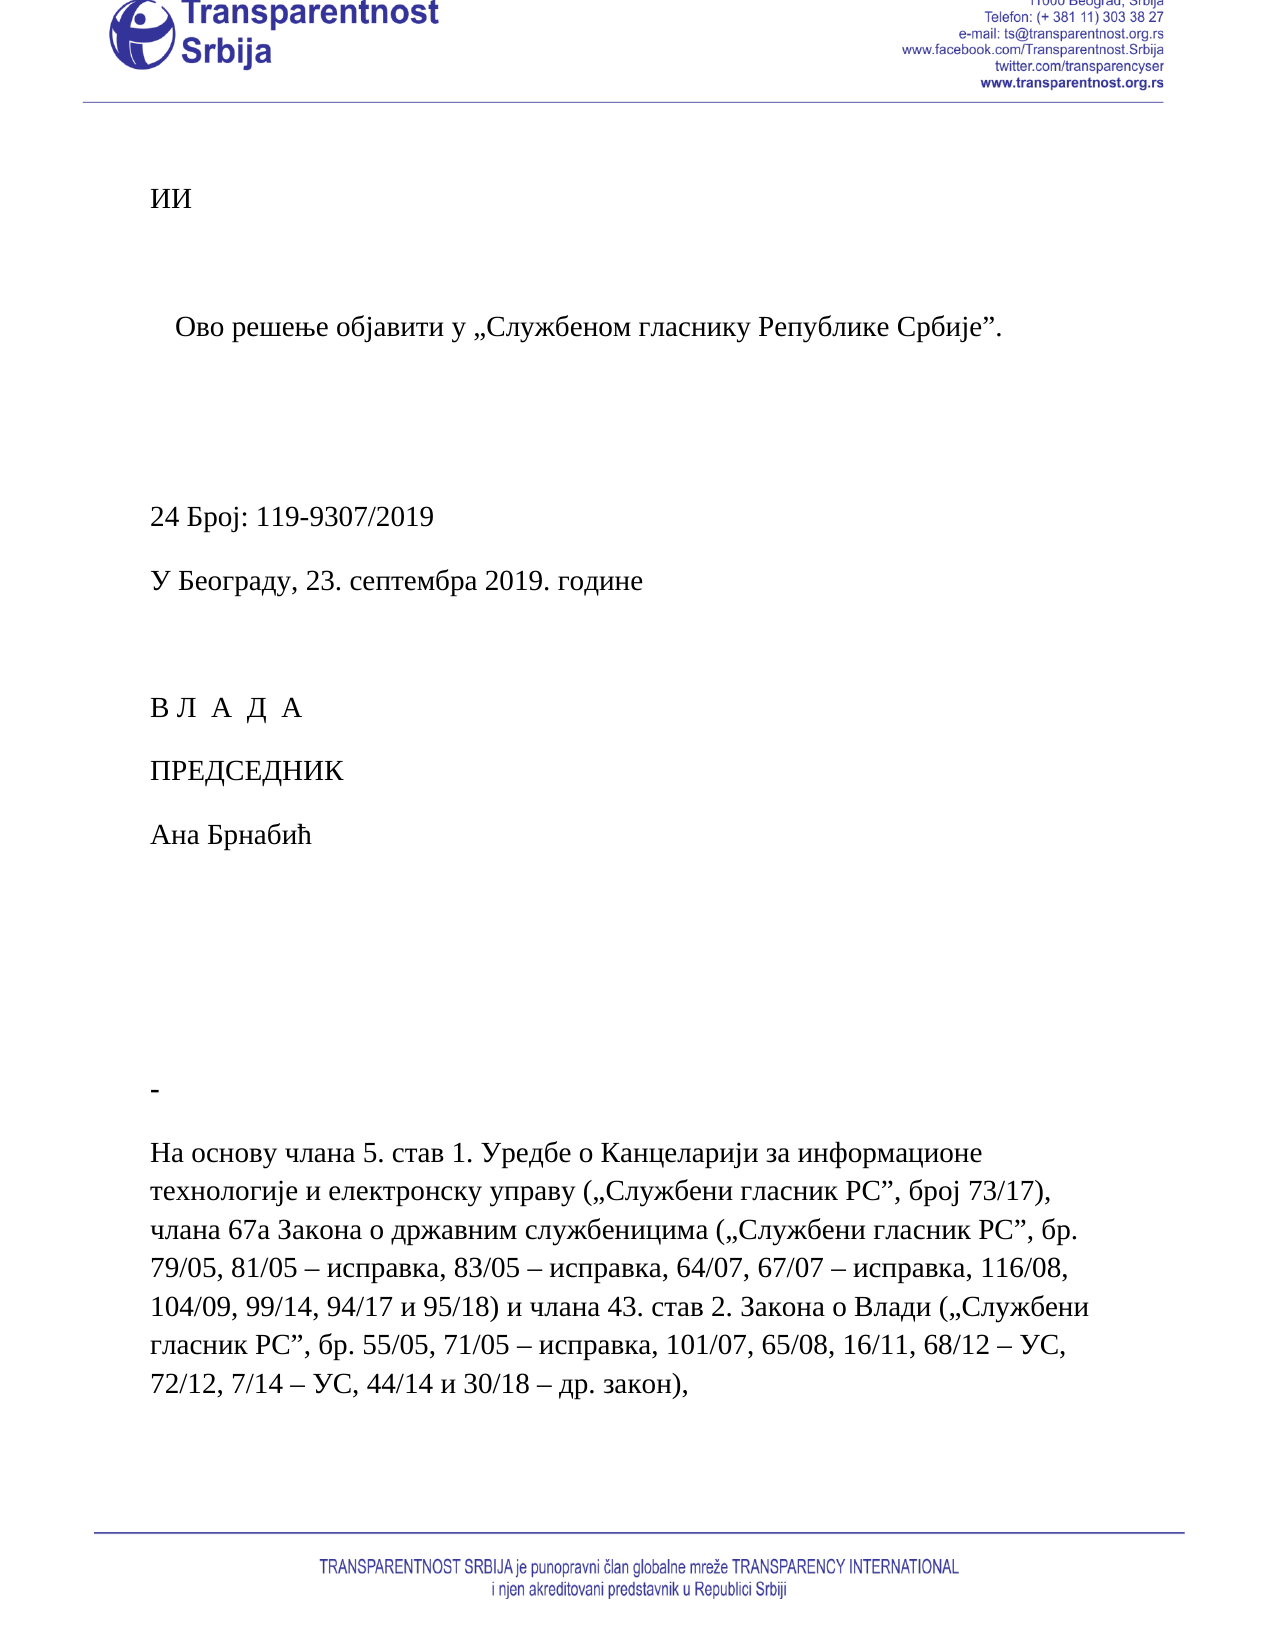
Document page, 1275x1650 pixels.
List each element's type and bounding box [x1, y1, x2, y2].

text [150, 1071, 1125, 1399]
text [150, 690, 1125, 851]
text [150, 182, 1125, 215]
picture [82, 0, 1164, 103]
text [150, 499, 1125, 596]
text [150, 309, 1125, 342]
picture [93, 1532, 1185, 1599]
